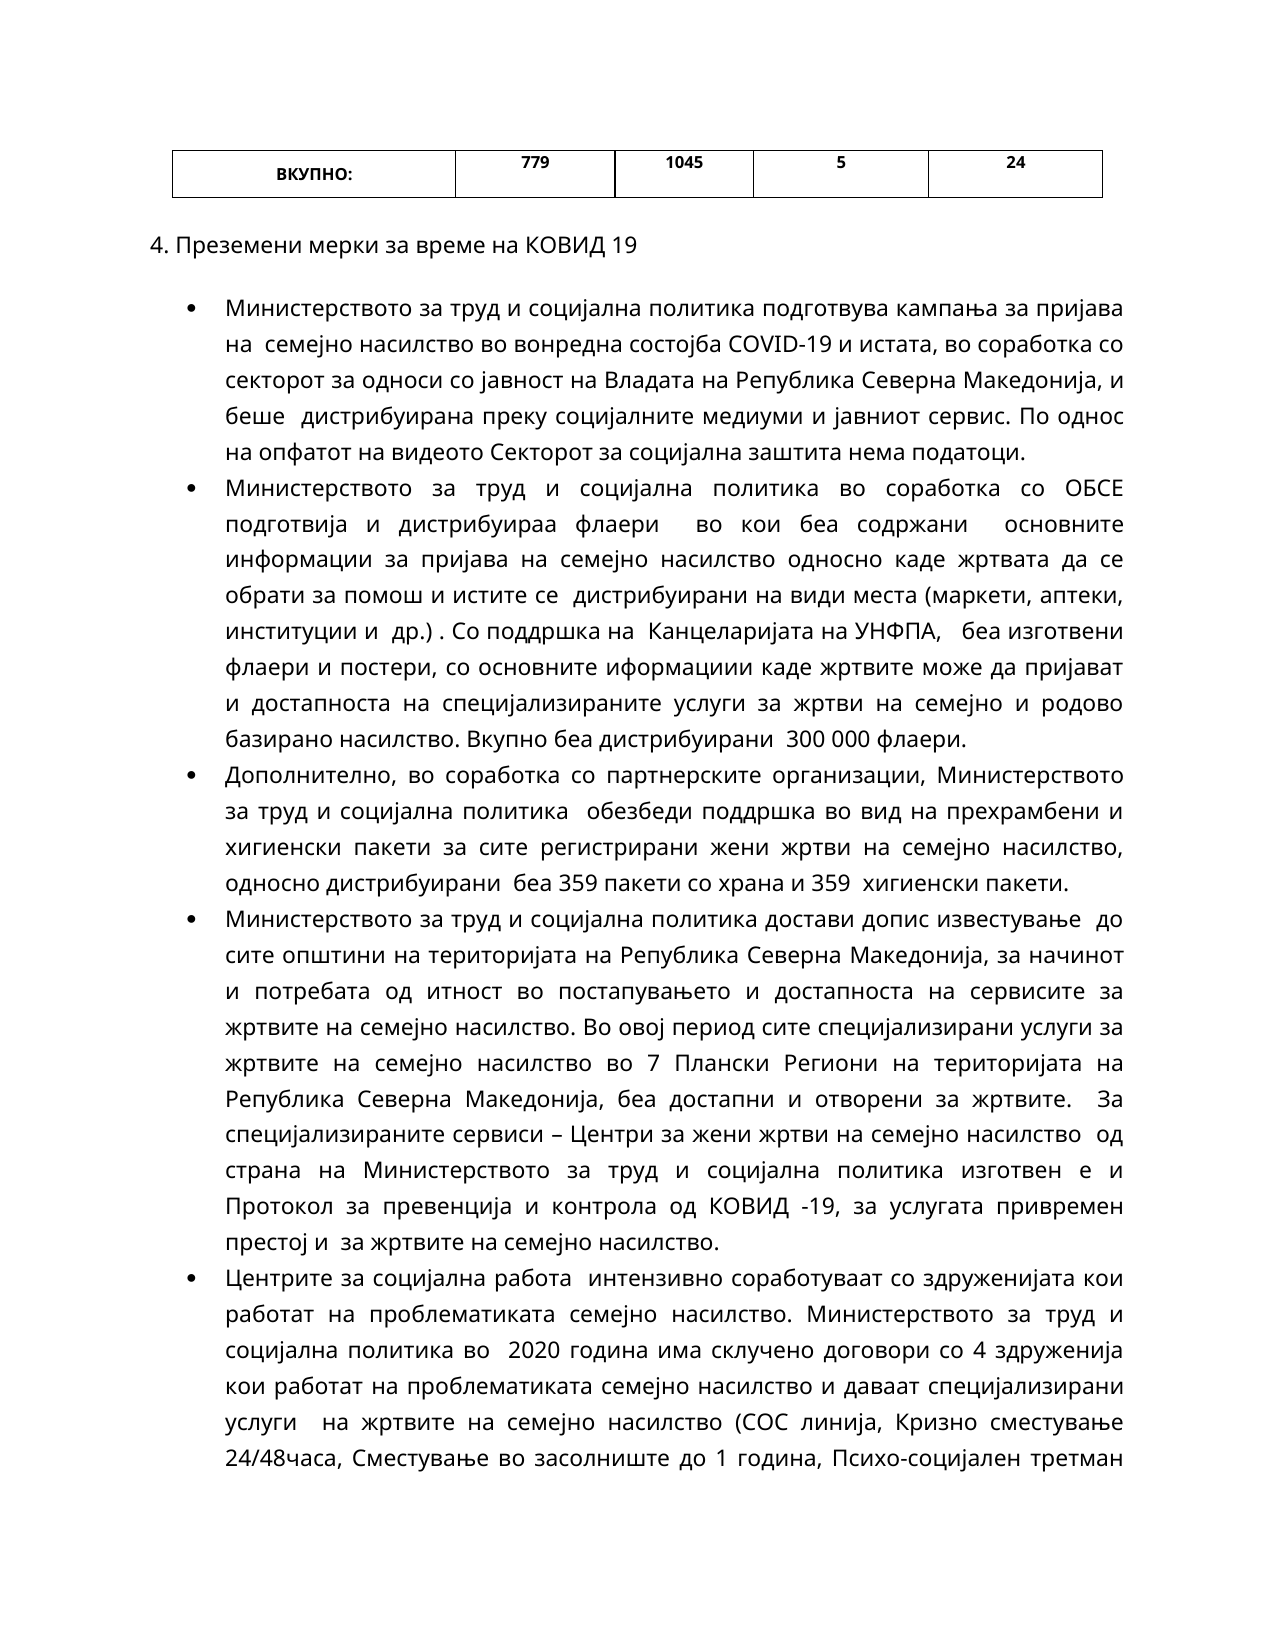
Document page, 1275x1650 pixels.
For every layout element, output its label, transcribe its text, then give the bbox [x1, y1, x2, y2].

list Министерството за труд и социјална политика подготвува кампања за пријава на семејно насилство во вонредна состојба COVID-19 и истата, во соработка со секторот за односи со јавност на Владата на Република Северна Македонија, и беше дистрибуирана преку социјалните медиуми и јавниот сервис. По однос на опфатот на видеото Секторот за социјална заштита нема податоци. [187, 292, 1125, 467]
table_cell 779 [456, 151, 614, 197]
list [187, 1262, 1125, 1473]
list Министерството за труд и социјална политика достави допис известување до сите општини на територијата на Република Северна Македонија, за начинот и потребата од итност во постапувањето и достапноста на сервисите за жртвите на семејно насилство. Во овој период сите специјализирани услуги за жртвите на семејно насилство во 7 Плански Региони на територијата на Република Северна Македонија, беа достапни и отворени за жртвите. За специјализираните сервиси – Центри за жени жртви на семејно насилство од страна на Министерството за труд и социјална политика изготвен е и Протокол за превенција и контрола од КОВИД -19, за услугата привремен престој и за жртвите на семејно насилство. [187, 903, 1125, 1257]
table_cell ВКУПНО: [173, 151, 455, 197]
table_cell 1045 [616, 151, 753, 197]
table_cell 24 [929, 151, 1102, 197]
list Министерството за труд и социјална политика во соработка со ОБСЕ подготвија и дистрибуираа флаери во кои беа содржани основните информации за пријава на семејно насилство односно каде жртвата да се обрати за помош и истите се дистрибуирани на види места (маркети, аптеки, институции и др.) . Со поддршка на Канцеларијата на УНФПА, беа изготвени флаери и постери, со основните иформациии каде жртвите може да пријават и достапноста на специјализираните услуги за жртви на семејно и родово базирано насилство. Вкупно беа дистрибуирани 300 000 флаери. [187, 472, 1125, 754]
table_cell 5 [754, 151, 928, 197]
text 4. Преземени мерки за време на КОВИД 19 [150, 229, 1125, 261]
list Дополнително, во соработка со партнерските организации, Министерството за труд и социјална политика обезбеди поддршка во вид на прехрамбени и хигиенски пакети за сите регистрирани жени жртви на семејно насилство, односно дистрибуирани беа 359 пакети со храна и 359 хигиенски пакети. [187, 759, 1125, 898]
